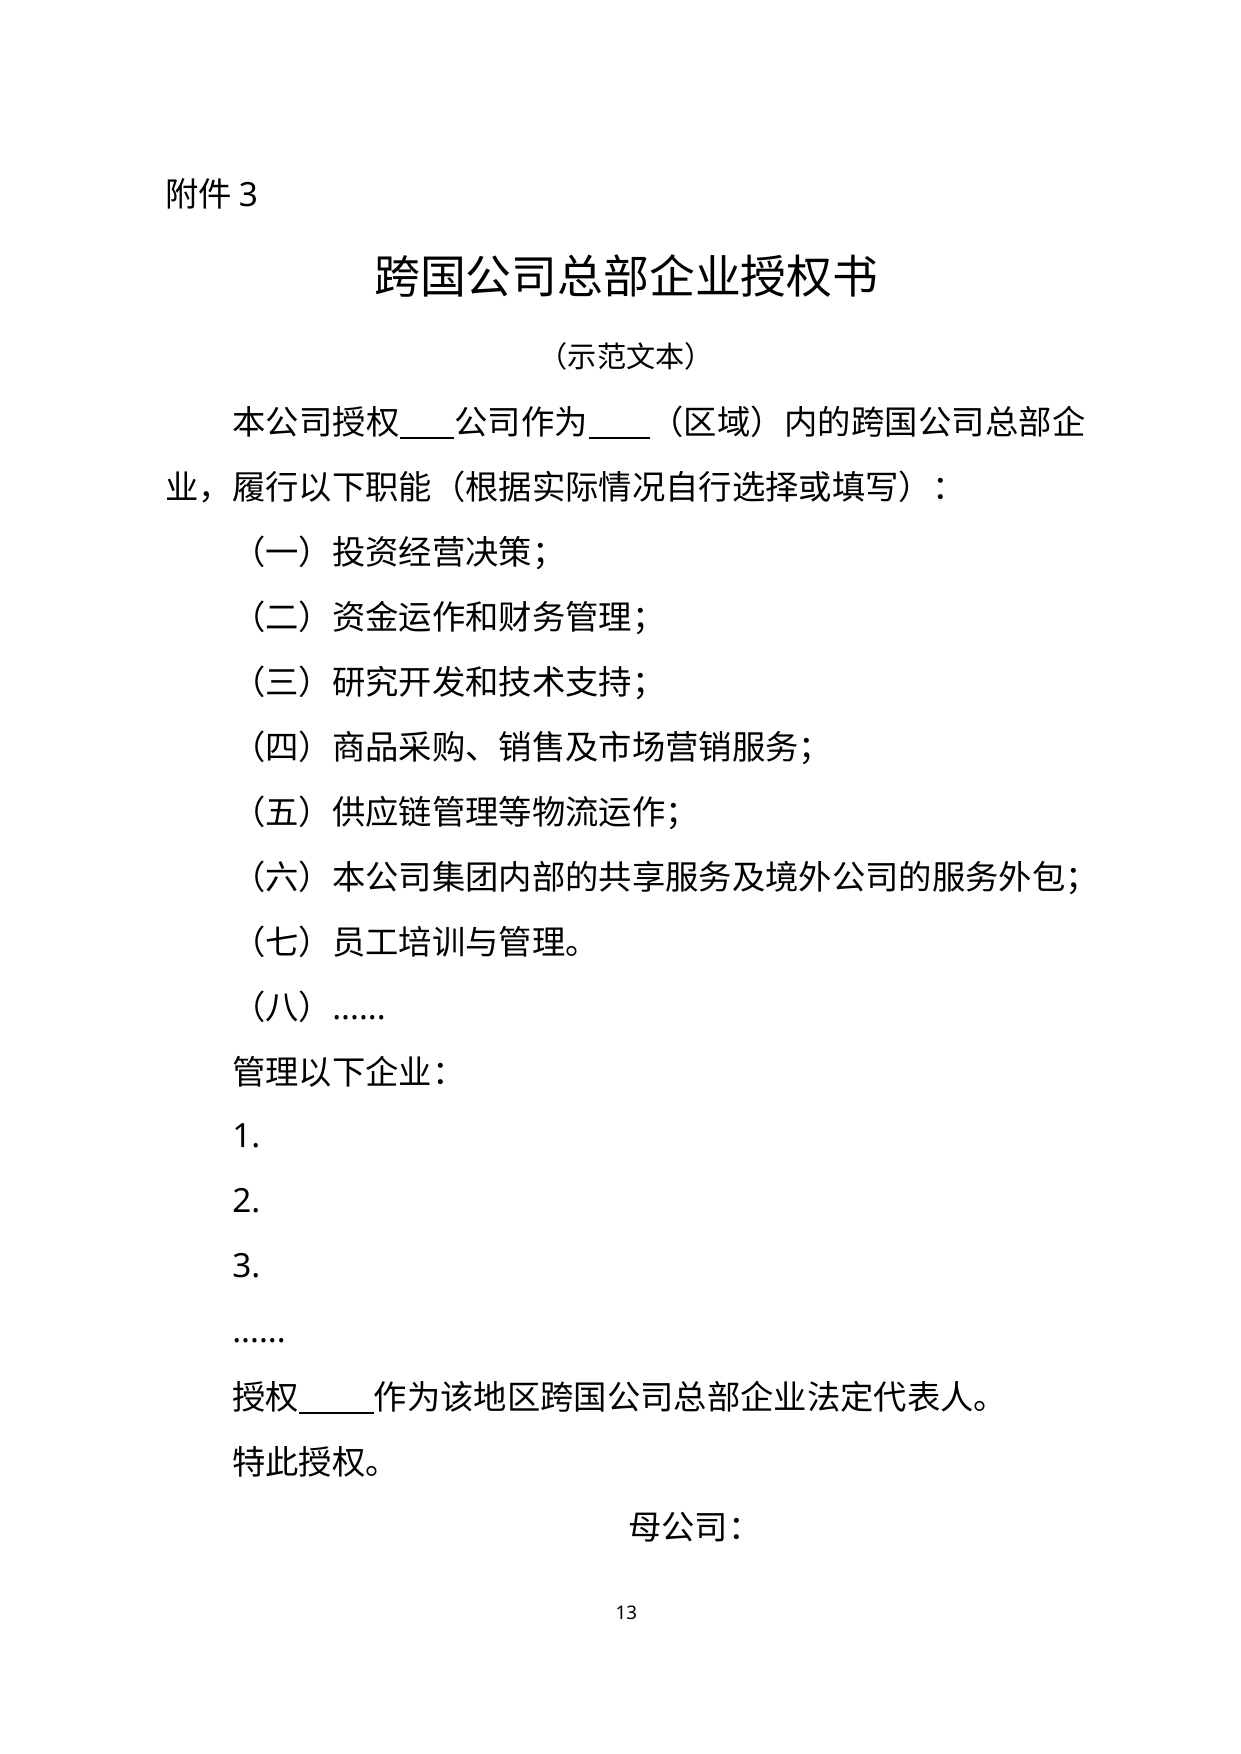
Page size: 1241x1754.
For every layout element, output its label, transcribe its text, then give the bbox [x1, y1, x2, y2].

list （三）研究开发和技术支持； [165, 647, 1087, 712]
list 特此授权。 [165, 1427, 1087, 1492]
list （示范文本） [165, 322, 1087, 387]
list 2. [165, 1167, 1087, 1232]
list （五）供应链管理等物流运作； [165, 777, 1087, 842]
text 跨国公司总部企业授权书 [165, 225, 1087, 322]
list （一）投资经营决策； [165, 517, 1087, 582]
list （四）商品采购、销售及市场营销服务； [165, 712, 1087, 777]
text 附件3 [165, 160, 1087, 225]
list 授权 作为该地区跨国公司总部企业法定代表人。 [165, 1362, 1087, 1427]
list ...... [165, 1297, 1087, 1362]
list 母公司： [165, 1492, 888, 1557]
list （六）本公司集团内部的共享服务及境外公司的服务外包； [165, 842, 1087, 907]
list 3. [165, 1232, 1087, 1297]
list 管理以下企业： [165, 1037, 1087, 1102]
list 1. [165, 1102, 1087, 1167]
list 本公司授权 公司作为 （区域）内的跨国公司总部企业，履行以下职能（根据实际情况自行选择或填写）： [165, 387, 1087, 517]
list （七）员工培训与管理。 [165, 907, 1087, 972]
list （二）资金运作和财务管理； [165, 582, 1087, 647]
list （八）...... [165, 972, 1087, 1037]
